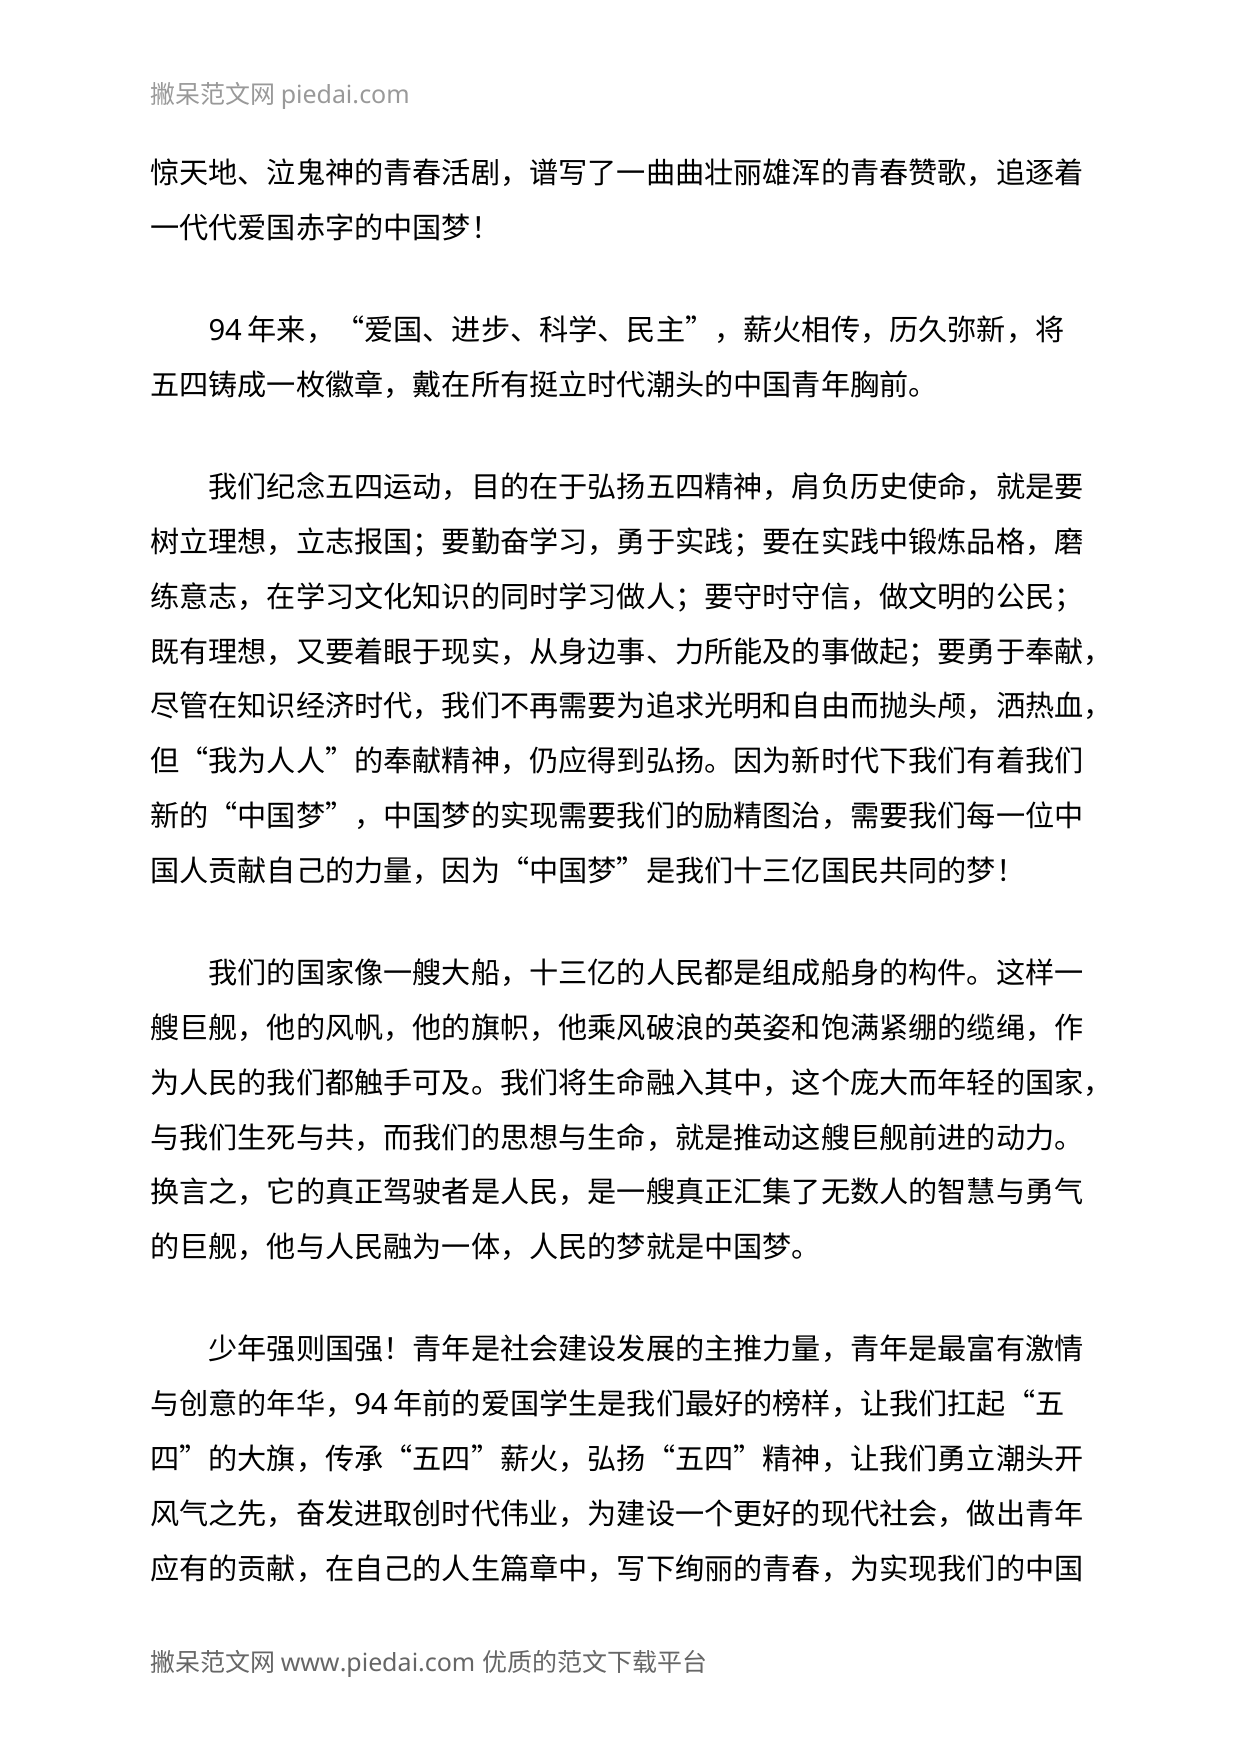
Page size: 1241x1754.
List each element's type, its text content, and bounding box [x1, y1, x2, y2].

text 我们纪念五四运动，目的在于弘扬五四精神，肩负历史使命，就是要树立理想，立志报国；要勤奋学习，勇于实践；要在实践中锻炼品格，磨练意志，在学习文化知识的同时学习做人；要守时守信，做文明的公民；既有理想，又要着眼于现实，从身边事、力所能及的事做起；要勇于奉献，尽管在知识经济时代，我们不再需要为追求光明和自由而抛头颅，洒热血，但“我为人人”的奉献精神，仍应得到弘扬。因为新时代下我们有着我们新的“中国梦”，中国梦的实现需要我们的励精图治，需要我们每一位中国人贡献自己的力量，因为“中国梦”是我们十三亿国民共同的梦！ [150, 463, 1090, 890]
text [150, 1326, 1090, 1588]
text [150, 150, 1090, 247]
text 94年来，“爱国、进步、科学、民主”，薪火相传，历久弥新，将五四铸成一枚徽章，戴在所有挺立时代潮头的中国青年胸前。 [150, 307, 1090, 404]
text 我们的国家像一艘大船，十三亿的人民都是组成船身的构件。这样一艘巨舰，他的风帆，他的旗帜，他乘风破浪的英姿和饱满紧绷的缆绳，作为人民的我们都触手可及。我们将生命融入其中，这个庞大而年轻的国家，与我们生死与共，而我们的思想与生命，就是推动这艘巨舰前进的动力。换言之，它的真正驾驶者是人民，是一艘真正汇集了无数人的智慧与勇气的巨舰，他与人民融为一体，人民的梦就是中国梦。 [150, 949, 1090, 1266]
